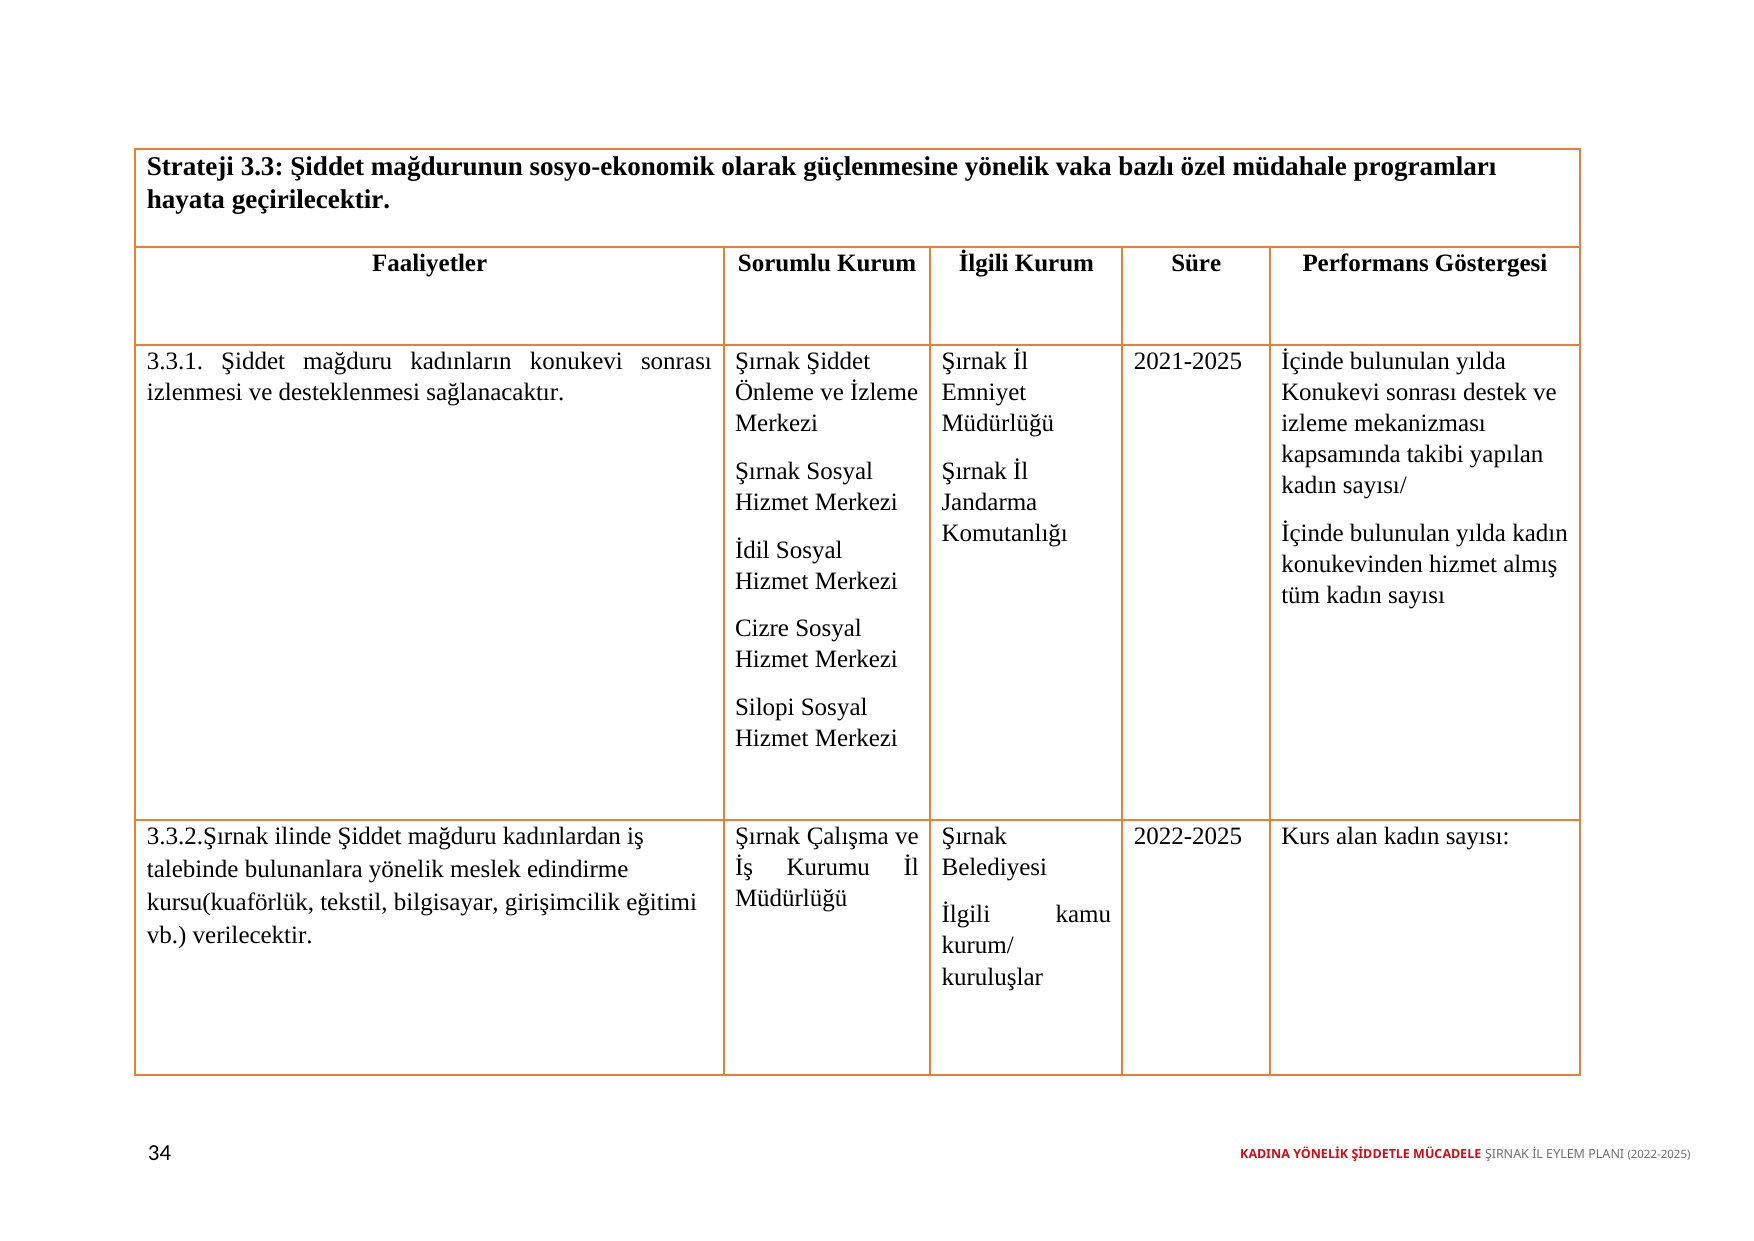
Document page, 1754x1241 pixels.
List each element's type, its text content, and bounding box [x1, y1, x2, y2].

table_cell 3.3.2.Şırnak ilinde Şiddet mağduru kadınlardan iş talebinde bulunanlara yönelik meslek edindirme kursu(kuaförlük, tekstil, bilgisayar, girişimcilik eğitimi vb.) verilecektir. [136, 821, 723, 1074]
table_header Strateji 3.3: Şiddet mağdurunun sosyo-ekonomik olarak güçlenmesine yönelik vaka bazlı özel müdahale programları hayata geçirilecektir. [136, 150, 1579, 246]
table_cell 2021-2025 [1123, 346, 1269, 819]
table_cell 2022-2025 [1123, 821, 1269, 1074]
table_cell Performans Göstergesi [1271, 248, 1579, 344]
table_cell Şırnak İl Emniyet Müdürlüğü Şırnak İl Jandarma Komutanlığı [931, 346, 1121, 819]
table_cell 3.3.1. Şiddet mağduru kadınların konukevi sonrası izlenmesi ve desteklenmesi sağlanacaktır. [136, 346, 723, 819]
table_cell Şırnak Şiddet Önleme ve İzleme Merkezi Şırnak Sosyal Hizmet Merkezi İdil Sosyal Hizmet Merkezi Cizre Sosyal Hizmet Merkezi Silopi Sosyal Hizmet Merkezi [725, 346, 929, 819]
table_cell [725, 821, 929, 1074]
table_cell Şırnak Belediyesi İlgili kamu kurum/ kuruluşlar [931, 821, 1121, 1074]
table_cell Sorumlu Kurum [725, 248, 929, 344]
table_cell İçinde bulunulan yılda Konukevi sonrası destek ve izleme mekanizması kapsamında takibi yapılan kadın sayısı/ İçinde bulunulan yılda kadın konukevinden hizmet almış tüm kadın sayısı [1271, 346, 1579, 819]
table_cell İlgili Kurum [931, 248, 1121, 344]
table_cell Süre [1123, 248, 1269, 344]
table_cell Kurs alan kadın sayısı: [1271, 821, 1579, 1074]
table_cell Faaliyetler [136, 248, 723, 344]
